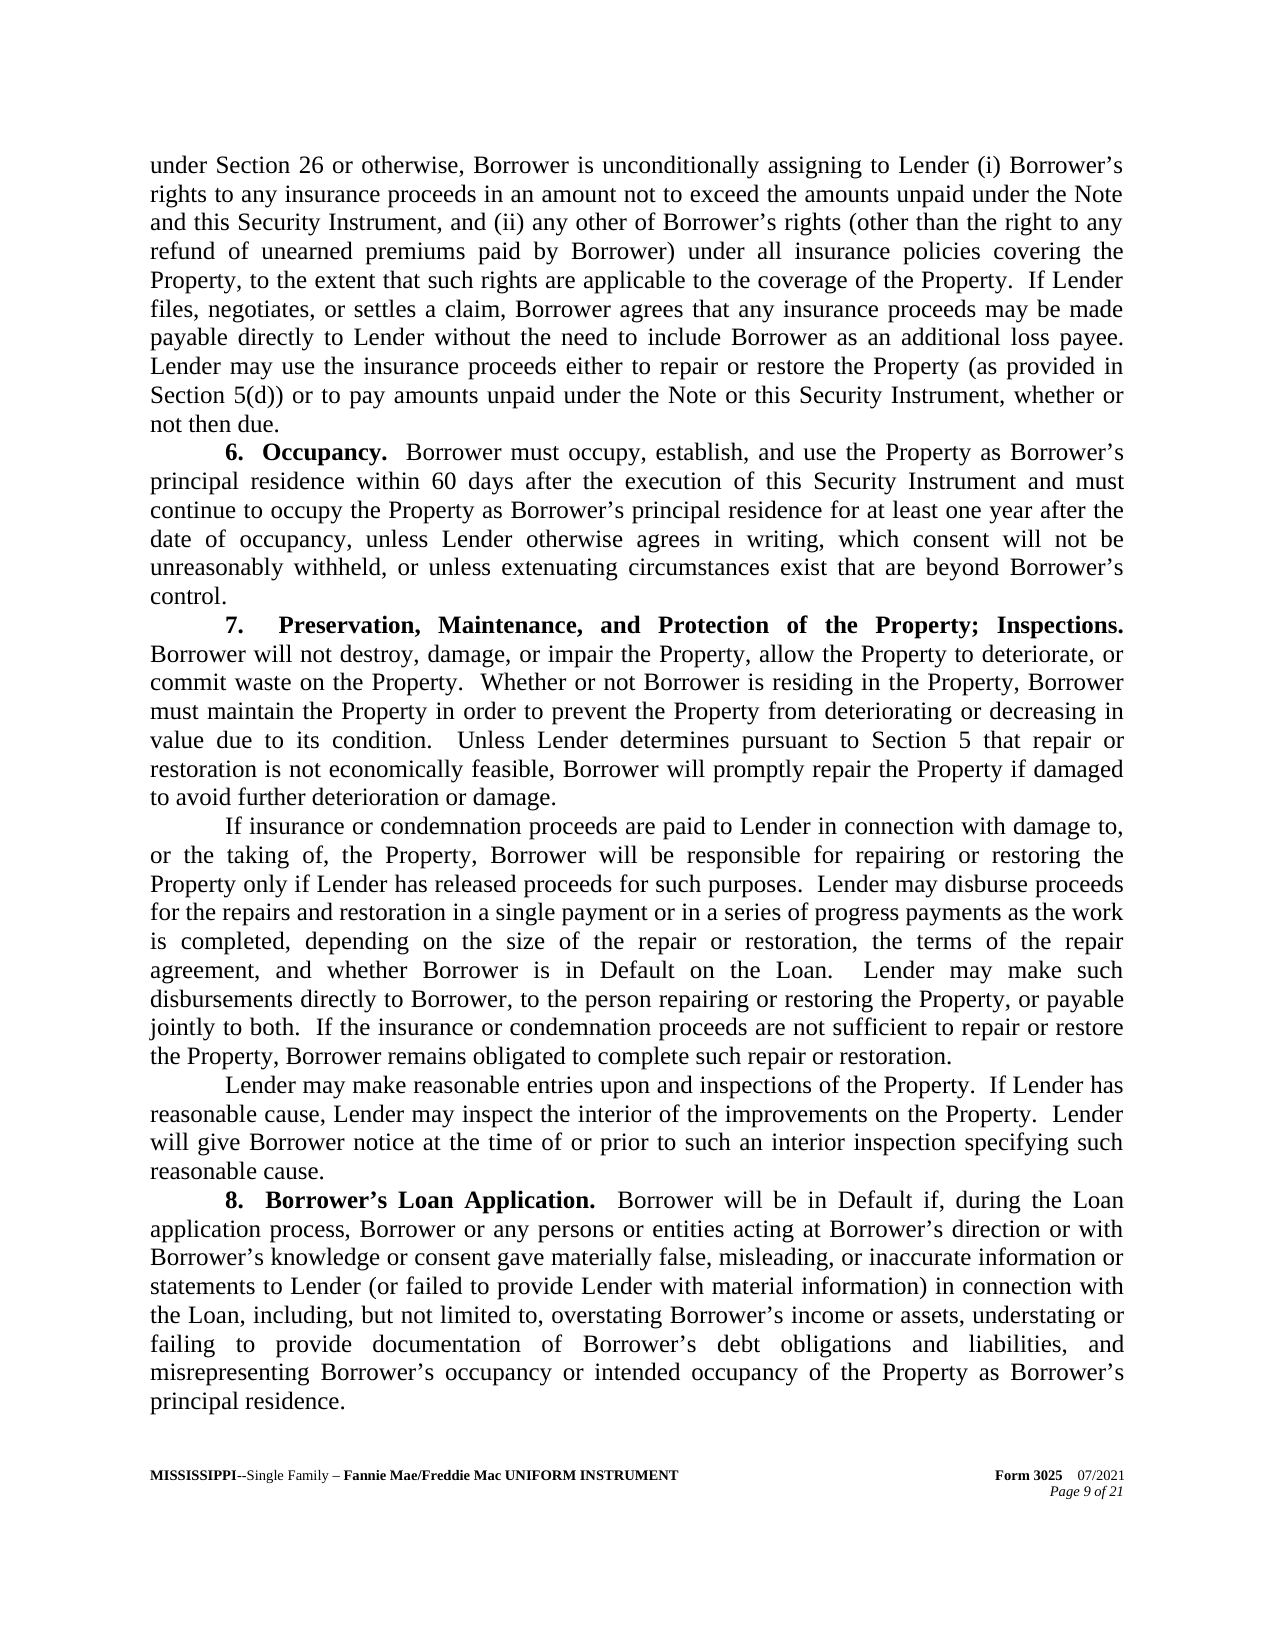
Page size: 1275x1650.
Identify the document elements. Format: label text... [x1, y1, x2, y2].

text 7. Preservation, Maintenance, and Protection of the Property; Inspections. Borrower will not destroy, damage, or impair the Property, allow the Property to deteriorate, or commit waste on the Property. Whether or not Borrower is residing in the Property, Borrower must maintain the Property in order to prevent the Property from deteriorating or decreasing in value due to its condition. Unless Lender determines pursuant to Section 5 that repair or restoration is not economically feasible, Borrower will promptly repair the Property if damaged to avoid further deterioration or damage. [150, 610, 1125, 811]
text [150, 150, 1125, 437]
text 6. Occupancy. Borrower must occupy, establish, and use the Property as Borrower’s principal residence within 60 days after the execution of this Security Instrument and must continue to occupy the Property as Borrower’s principal residence for at least one year after the date of occupancy, unless Lender otherwise agrees in writing, which consent will not be unreasonably withheld, or unless extenuating circumstances exist that are beyond Borrower’s control. [150, 437, 1125, 610]
text Lender may make reasonable entries upon and inspections of the Property. If Lender has reasonable cause, Lender may inspect the interior of the improvements on the Property. Lender will give Borrower notice at the time of or prior to such an interior inspection specifying such reasonable cause. [150, 1070, 1125, 1185]
text If insurance or condemnation proceeds are paid to Lender in connection with damage to, or the taking of, the Property, Borrower will be responsible for repairing or restoring the Property only if Lender has released proceeds for such purposes. Lender may disburse proceeds for the repairs and restoration in a single payment or in a series of progress payments as the work is completed, depending on the size of the repair or restoration, the terms of the repair agreement, and whether Borrower is in Default on the Loan. Lender may make such disbursements directly to Borrower, to the person repairing or restoring the Property, or payable jointly to both. If the insurance or condemnation proceeds are not sufficient to repair or restore the Property, Borrower remains obligated to complete such repair or restoration. [150, 811, 1125, 1070]
text 8. Borrower’s Loan Application. Borrower will be in Default if, during the Loan application process, Borrower or any persons or entities acting at Borrower’s direction or with Borrower’s knowledge or consent gave materially false, misleading, or inaccurate information or statements to Lender (or failed to provide Lender with material information) in connection with the Loan, including, but not limited to, overstating Borrower’s income or assets, understating or failing to provide documentation of Borrower’s debt obligations and liabilities, and misrepresenting Borrower’s occupancy or intended occupancy of the Property as Borrower’s principal residence. [150, 1185, 1125, 1415]
